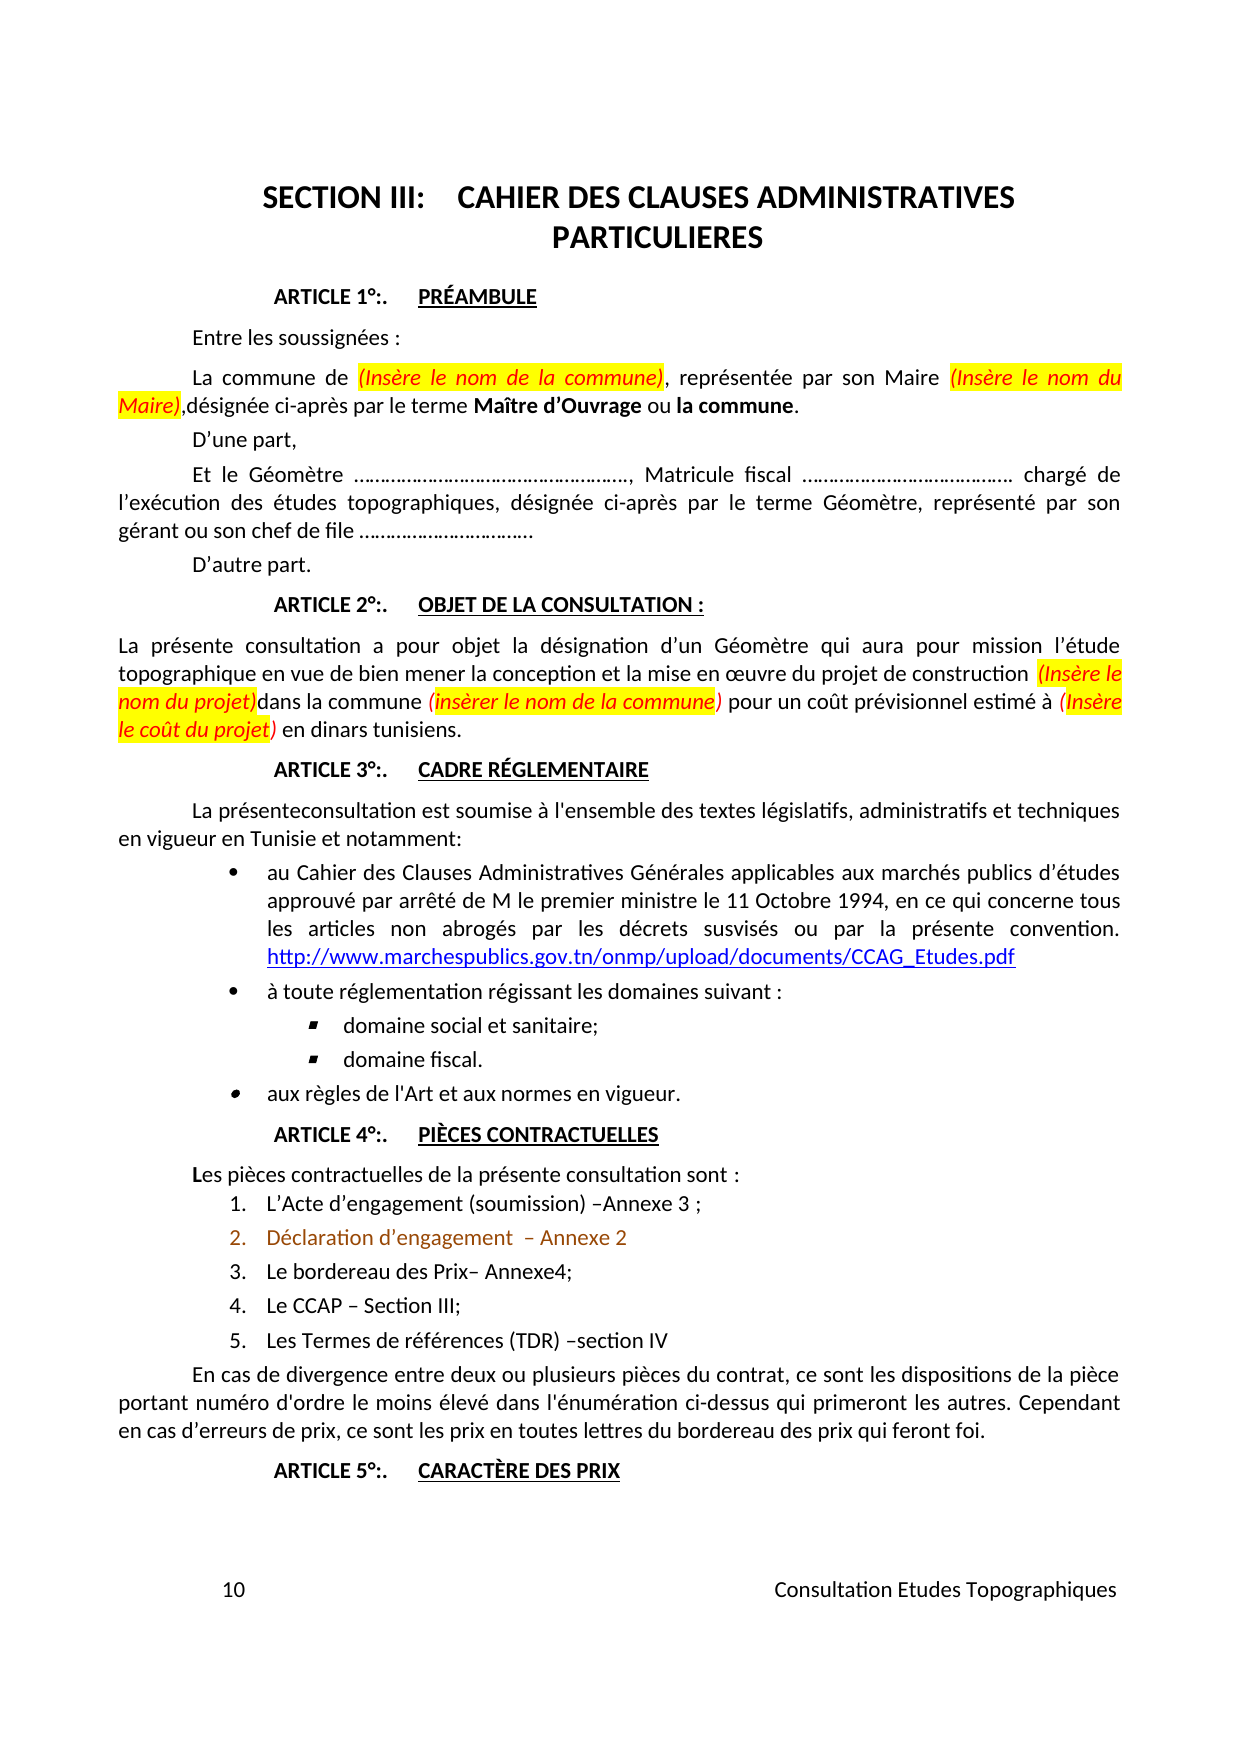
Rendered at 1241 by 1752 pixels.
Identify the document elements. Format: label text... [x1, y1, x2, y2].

list Le bordereau des Prix– Annexe4; [229, 1257, 1122, 1285]
list au Cahier des Clauses Administratives Générales applicables aux marchés publics d’études approuvé par arrêté de M le premier ministre le 11 Octobre 1994, en ce qui concerne tous les articles non abrogés par les décrets susvisés ou par la présente convention. http://www.marchespublics.gov.tn/onmp/upload/documents/CCAG_Etudes.pdf [229, 858, 1122, 971]
subtitle Préambule [274, 282, 1047, 310]
list domaine social et sanitaire; [306, 1011, 1122, 1039]
text D’autre part. [118, 550, 1122, 578]
text Entre les soussignées : [118, 323, 1122, 351]
subtitle CAHIER DES CLAUSES ADMINISTRATIVES PARTICULIERES [156, 176, 1122, 257]
subtitle Objet de la consultation : [274, 591, 1122, 618]
subtitle Caractère des Prix [274, 1457, 1122, 1484]
text La présenteconsultation est soumise à l'ensemble des textes législatifs, administratifs et techniques en vigueur en Tunisie et notamment: [118, 796, 1122, 852]
text D’une part, [118, 425, 1122, 453]
text Les pièces contractuelles de la présente consultation sont : [118, 1161, 1122, 1189]
text La présente consultation a pour objet la désignation d’un Géomètre qui aura pour mission l’étude topographique en vue de bien mener la conception et la mise en œuvre du projet de construction (Insère le nom du projet)dans la commune (insèrer le nom de la commune) pour un coût prévisionnel estimé à (Insère le coût du projet) en dinars tunisiens. [118, 631, 1122, 743]
text La commune de (Insère le nom de la commune), représentée par son Maire (Insère le nom du Maire),désignée ci-après par le terme Maître d’Ouvrage ou la commune. [118, 363, 1122, 419]
subtitle Pièces Contractuelles [274, 1120, 1122, 1148]
list aux règles de l'Art et aux normes en vigueur. [229, 1079, 1122, 1108]
list à toute réglementation régissant les domaines suivant : [229, 977, 1122, 1005]
list Déclaration d’engagement – Annexe 2 [229, 1223, 1122, 1251]
list L’Acte d’engagement (soumission) –Annexe 3 ; [229, 1189, 1122, 1217]
text En cas de divergence entre deux ou plusieurs pièces du contrat, ce sont les dispositions de la pièce portant numéro d'ordre le moins élevé dans l'énumération ci-dessus qui primeront les autres. Cependant en cas d’erreurs de prix, ce sont les prix en toutes lettres du bordereau des prix qui feront foi. [118, 1360, 1122, 1444]
text Et le Géomètre ……………………………………………., Matricule fiscal …………………………………. chargé de l’exécution des études topographiques, désignée ci-après par le terme Géomètre, représenté par son gérant ou son chef de file …………………………… [118, 460, 1122, 544]
subtitle Cadre réglementaire [274, 756, 1122, 784]
list Les Termes de références (TDR) –section IV [229, 1326, 1122, 1354]
list Le CCAP – Section III; [229, 1291, 1122, 1319]
list domaine fiscal. [306, 1045, 1122, 1073]
